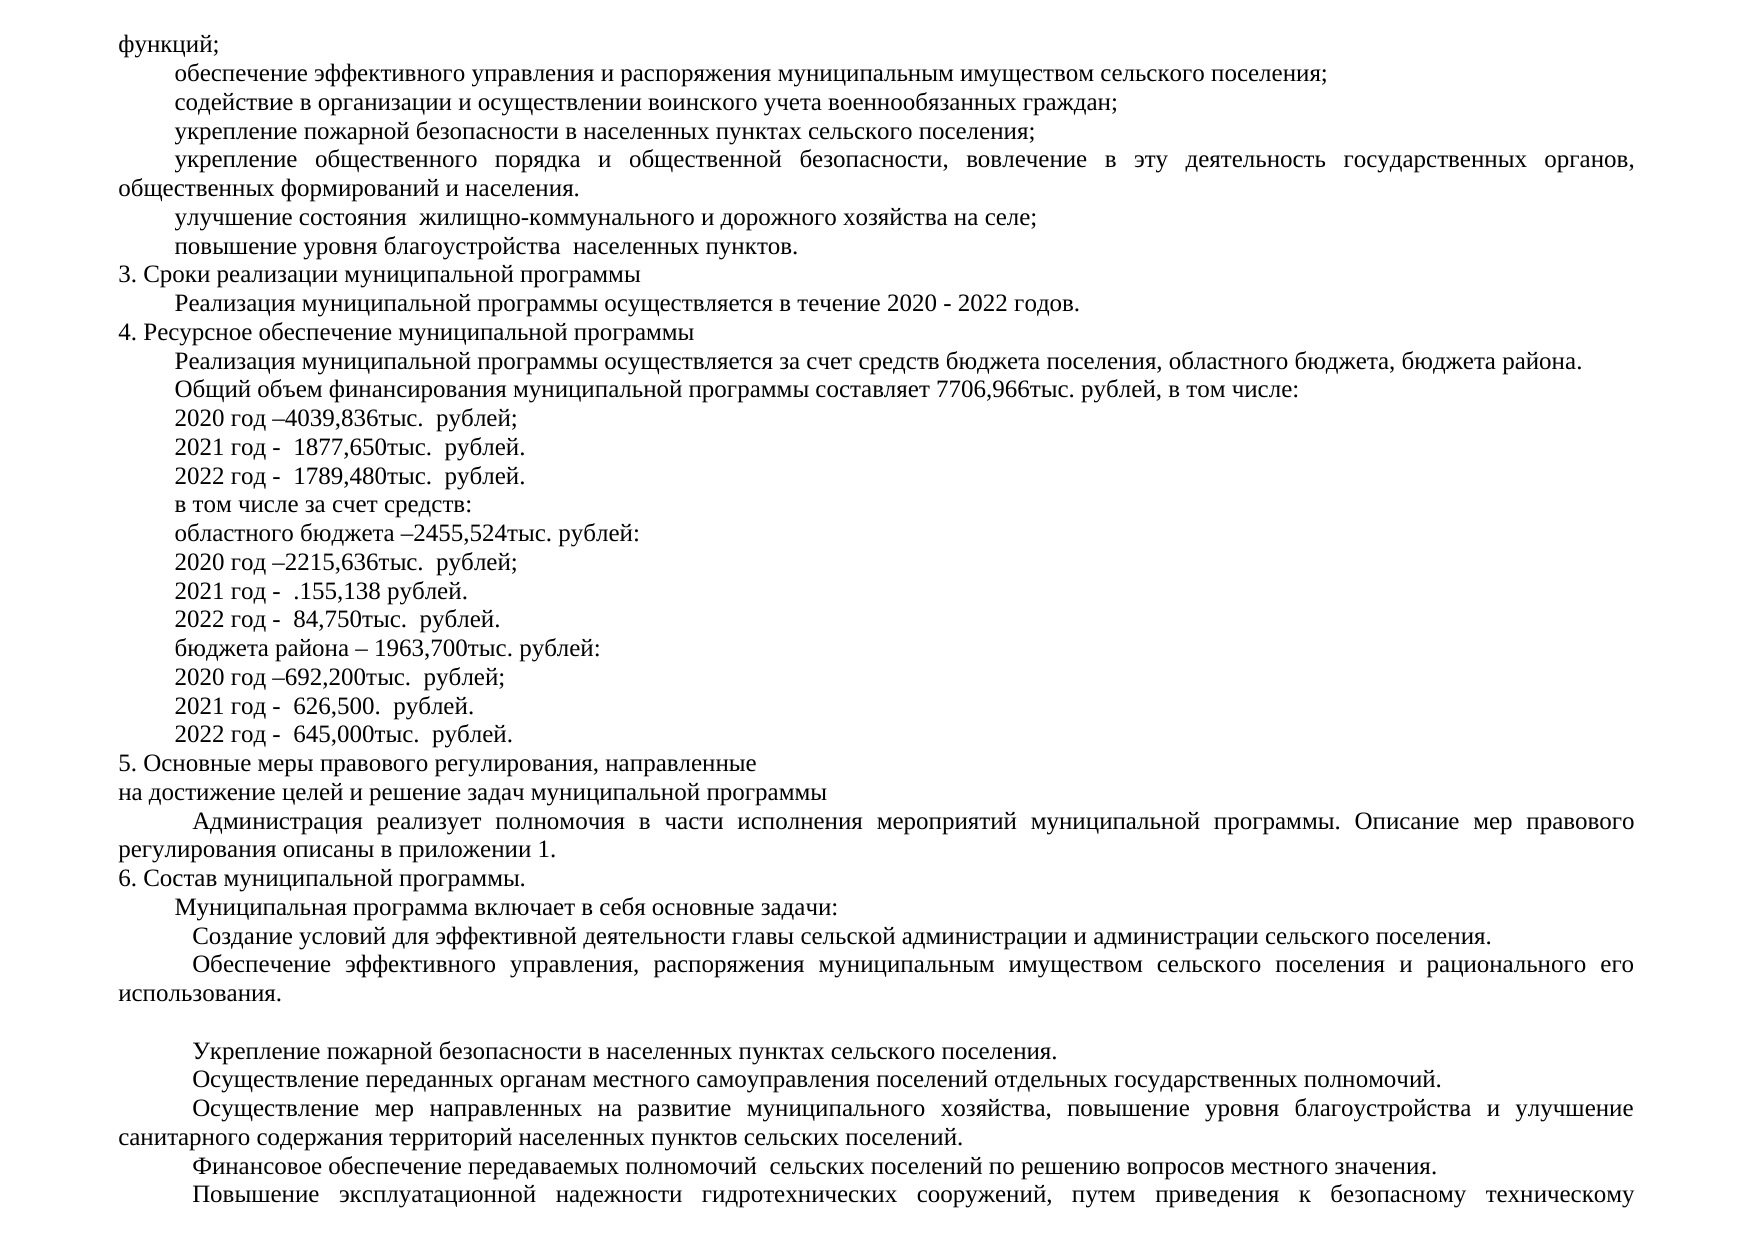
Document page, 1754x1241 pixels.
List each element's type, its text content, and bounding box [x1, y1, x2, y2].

text содействие в организации и осуществлении воинского учета военнообязанных граждан; [118, 87, 1636, 116]
text 2022 год - 1789,480тыс. рублей. [118, 461, 1636, 489]
text 2020 год –4039,836тыс. рублей; [118, 403, 1636, 432]
text Обеспечение эффективного управления, распоряжения муниципальным имуществом сельского поселения и рационального его использования. [118, 949, 1636, 1007]
text Реализация муниципальной программы осуществляется за счет средств бюджета поселения, областного бюджета, бюджета района. [118, 346, 1636, 374]
text 2020 год –692,200тыс. рублей; [118, 662, 1636, 691]
text 2021 год - .155,138 рублей. [118, 576, 1636, 604]
text Администрация реализует полномочия в части исполнения мероприятий муниципальной программы. Описание мер правового регулирования описаны в приложении 1. [118, 806, 1636, 863]
text бюджета района – 1963,700тыс. рублей: [118, 633, 1636, 662]
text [118, 29, 1636, 58]
text 2020 год –2215,636тыс. рублей; [118, 547, 1636, 576]
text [118, 1179, 1636, 1208]
text 4. Ресурсное обеспечение муниципальной программы [118, 317, 1636, 346]
text 2021 год - 1877,650тыс. рублей. [118, 432, 1636, 461]
text 2022 год - 645,000тыс. рублей. [118, 719, 1636, 748]
text укрепление пожарной безопасности в населенных пунктах сельского поселения; [118, 116, 1636, 144]
text 3. Сроки реализации муниципальной программы [118, 259, 1636, 288]
text улучшение состояния жилищно-коммунального и дорожного хозяйства на селе; [118, 202, 1636, 231]
text Осуществление мер направленных на развитие муниципального хозяйства, повышение уровня благоустройства и улучшение санитарного содержания территорий населенных пунктов сельских поселений. [118, 1093, 1636, 1151]
text 2022 год - 84,750тыс. рублей. [118, 604, 1636, 633]
text укрепление общественного порядка и общественной безопасности, вовлечение в эту деятельность государственных органов, общественных формирований и населения. [118, 144, 1636, 202]
text Общий объем финансирования муниципальной программы составляет 7706,966тыс. рублей, в том числе: [118, 374, 1636, 403]
text Создание условий для эффективной деятельности главы сельской администрации и администрации сельского поселения. [118, 921, 1636, 949]
text повышение уровня благоустройства населенных пунктов. [118, 231, 1636, 259]
text на достижение целей и решение задач муниципальной программы [118, 777, 1636, 806]
text в том числе за счет средств: [118, 489, 1636, 518]
text Осуществление переданных органам местного самоуправления поселений отдельных государственных полномочий. [118, 1064, 1636, 1093]
text 5. Основные меры правового регулирования, направленные [118, 748, 1636, 777]
text 6. Состав муниципальной программы. [118, 863, 1636, 892]
text Реализация муниципальной программы осуществляется в течение 2020 - 2022 годов. [118, 288, 1636, 317]
text 2021 год - 626,500. рублей. [118, 691, 1636, 719]
text Финансовое обеспечение передаваемых полномочий сельских поселений по решению вопросов местного значения. [118, 1151, 1636, 1179]
text обеспечение эффективного управления и распоряжения муниципальным имуществом сельского поселения; [118, 58, 1636, 87]
text Муниципальная программа включает в себя основные задачи: [118, 892, 1636, 921]
text областного бюджета –2455,524тыс. рублей: [118, 518, 1636, 547]
text Укрепление пожарной безопасности в населенных пунктах сельского поселения. [118, 1036, 1636, 1064]
